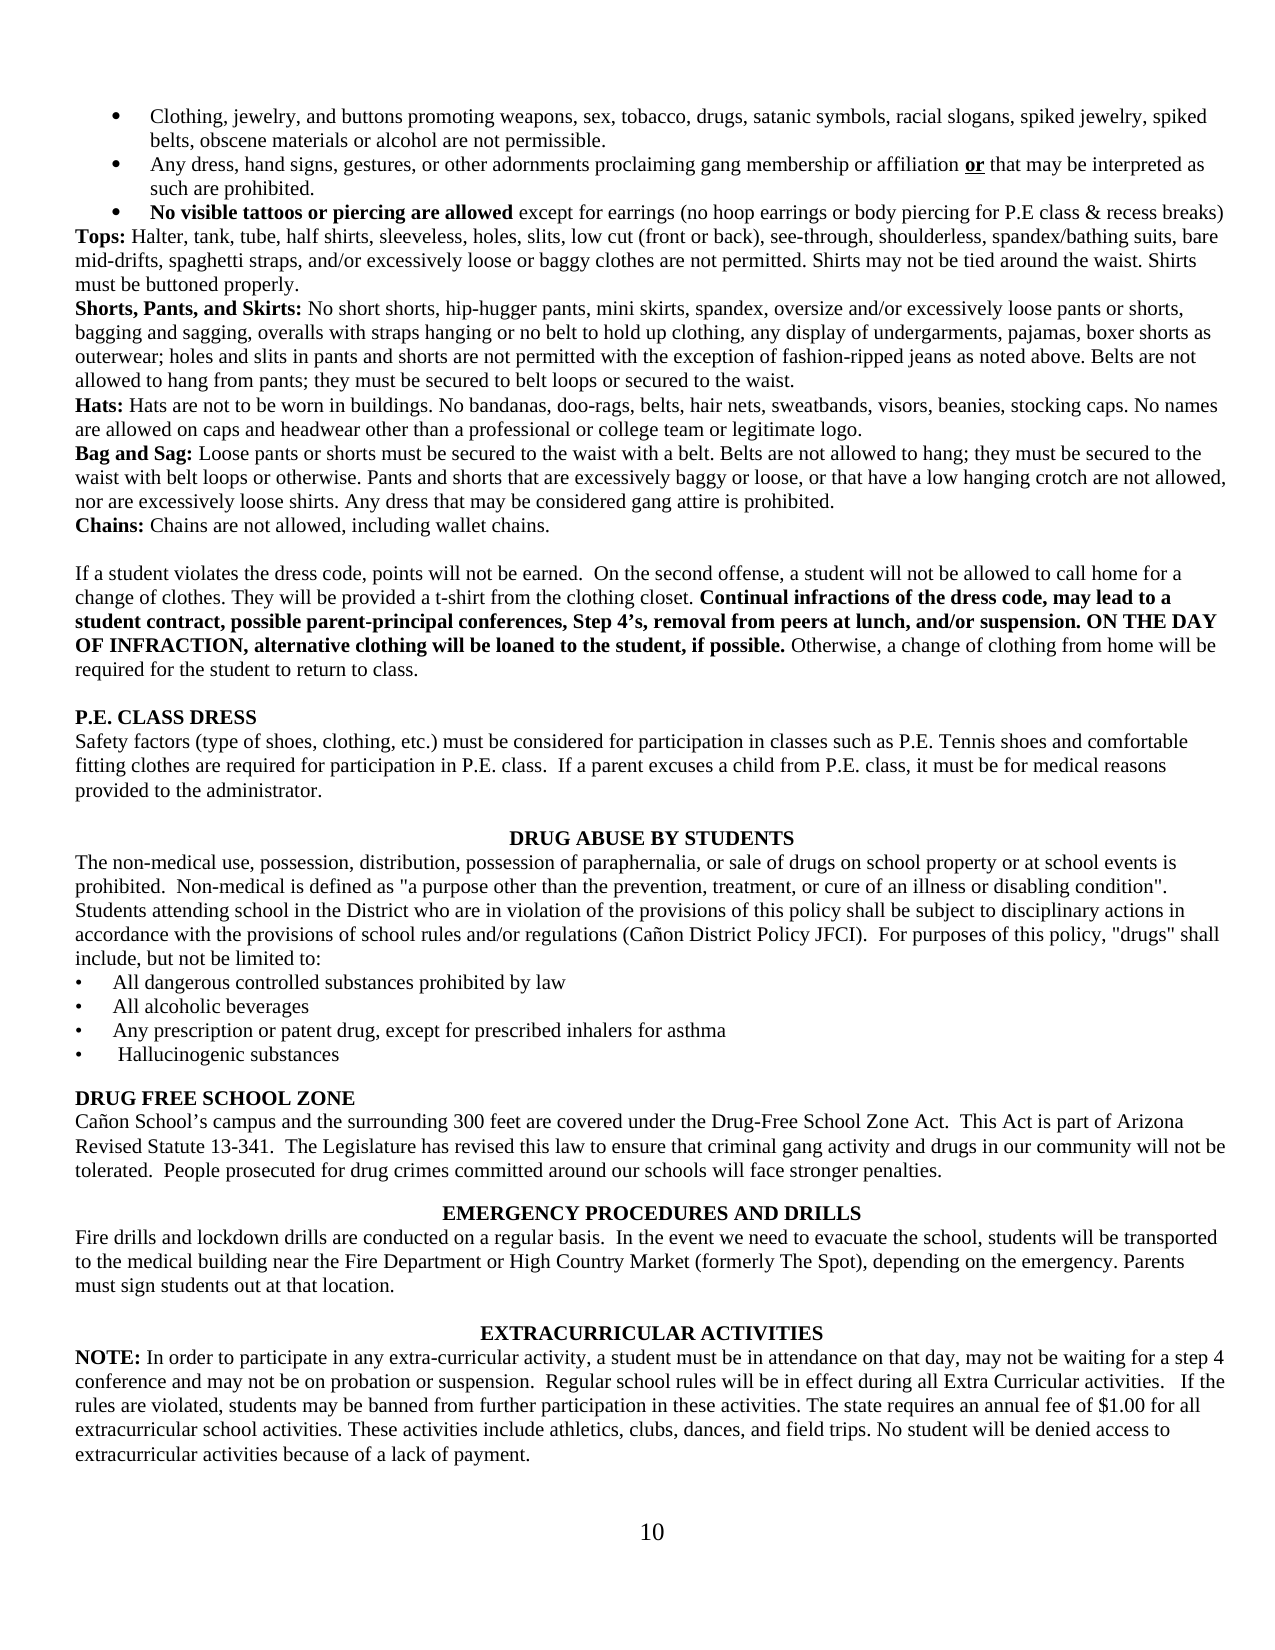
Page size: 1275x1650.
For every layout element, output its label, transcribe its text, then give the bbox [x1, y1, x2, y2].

text Tops: Halter, tank, tube, half shirts, sleeveless, holes, slits, low cut (front or back), see-through, shoulderless, spandex/bathing suits, bare mid-drifts, spaghetti straps, and/or excessively loose or baggy clothes are not permitted. Shirts may not be tied around the waist. Shirts must be buttoned properly. [75, 224, 1228, 296]
text If a student violates the dress code, points will not be earned. On the second offense, a student will not be allowed to call home for a change of clothes. They will be provided a t-shirt from the clothing closet. Continual infractions of the dress code, may lead to a student contract, possible parent-principal conferences, Step 4’s, removal from peers at lunch, and/or suspension. ON THE DAY OF INFRACTION, alternative clothing will be loaned to the student, if possible. Otherwise, a change of clothing from home will be required for the student to return to class. [75, 561, 1228, 681]
text Cañon School’s campus and the surrounding 300 feet are covered under the Drug-Free School Zone Act. This Act is part of Arizona Revised Statute 13-341. The Legislature has revised this law to ensure that criminal gang activity and drugs in our community will not be tolerated. People prosecuted for drug crimes committed around our schools will face stronger penalties. [75, 1109, 1228, 1182]
text Bag and Sag: Loose pants or shorts must be secured to the waist with a belt. Belts are not allowed to hang; they must be secured to the waist with belt loops or otherwise. Pants and shorts that are excessively baggy or loose, or that have a low hanging crotch are not allowed, nor are excessively loose shirts. Any dress that may be considered gang attire is prohibited. [75, 441, 1228, 513]
text • All dangerous controlled substances prohibited by law [75, 970, 1228, 994]
subtitle P.E. CLASS DRESS [75, 705, 1228, 729]
text Safety factors (type of shoes, clothing, etc.) must be considered for participation in classes such as P.E. Tennis shoes and comfortable fitting clothes are required for participation in P.E. class. If a parent excuses a child from P.E. class, it must be for medical reasons provided to the administrator. [75, 729, 1228, 802]
text • Hallucinogenic substances [75, 1042, 1228, 1066]
subtitle EMERGENCY PROCEDURES AND DRILLS [75, 1201, 1228, 1225]
list No visible tattoos or piercing are allowed except for earrings (no hoop earrings or body piercing for P.E class & recess breaks) [112, 200, 1228, 224]
text The non-medical use, possession, distribution, possession of paraphernalia, or sale of drugs on school property or at school events is prohibited. Non-medical is defined as "a purpose other than the prevention, treatment, or cure of an illness or disabling condition". Students attending school in the District who are in violation of the provisions of this policy shall be subject to disciplinary actions in accordance with the provisions of school rules and/or regulations (Cañon District Policy JFCI). For purposes of this policy, "drugs" shall include, but not be limited to: [75, 850, 1228, 970]
text Hats: Hats are not to be worn in buildings. No bandanas, doo-rags, belts, hair nets, sweatbands, visors, beanies, stocking caps. No names are allowed on caps and headwear other than a professional or college team or legitimate logo. [75, 392, 1228, 441]
text • All alcoholic beverages [75, 994, 1228, 1018]
text • Any prescription or patent drug, except for prescribed inhalers for asthma [75, 1018, 1228, 1042]
text Shorts, Pants, and Skirts: No short shorts, hip-hugger pants, mini skirts, spandex, oversize and/or excessively loose pants or shorts, bagging and sagging, overalls with straps hanging or no belt to hold up clothing, any display of undergarments, pajamas, boxer shorts as outerwear; holes and slits in pants and shorts are not permitted with the exception of fashion-ripped jeans as noted above. Belts are not allowed to hang from pants; they must be secured to belt loops or secured to the waist. [75, 296, 1228, 392]
subtitle DRUG ABUSE BY STUDENTS [75, 826, 1228, 850]
list Any dress, hand signs, gestures, or other adornments proclaiming gang membership or affiliation or that may be interpreted as such are prohibited. [112, 152, 1228, 200]
text Chains: Chains are not allowed, including wallet chains. [75, 513, 1228, 537]
list Clothing, jewelry, and buttons promoting weapons, sex, tobacco, drugs, satanic symbols, racial slogans, spiked jewelry, spiked belts, obscene materials or alcohol are not permissible. [112, 104, 1228, 152]
subtitle EXTRACURRICULAR ACTIVITIES [75, 1321, 1228, 1345]
text Fire drills and lockdown drills are conducted on a regular basis. In the event we need to evacuate the school, students will be transported to the medical building near the Fire Department or High Country Market (formerly The Spot), depending on the emergency. Parents must sign students out at that location. [75, 1225, 1228, 1297]
text NOTE: In order to participate in any extra-curricular activity, a student must be in attendance on that day, may not be waiting for a step 4 conference and may not be on probation or suspension. Regular school rules will be in effect during all Extra Curricular activities. If the rules are violated, students may be banned from further participation in these activities. The state requires an annual fee of $1.00 for all extracurricular school activities. These activities include athletics, clubs, dances, and field trips. No student will be denied access to extracurricular activities because of a lack of payment. [75, 1345, 1228, 1466]
subtitle DRUG FREE SCHOOL ZONE [75, 1085, 1228, 1109]
